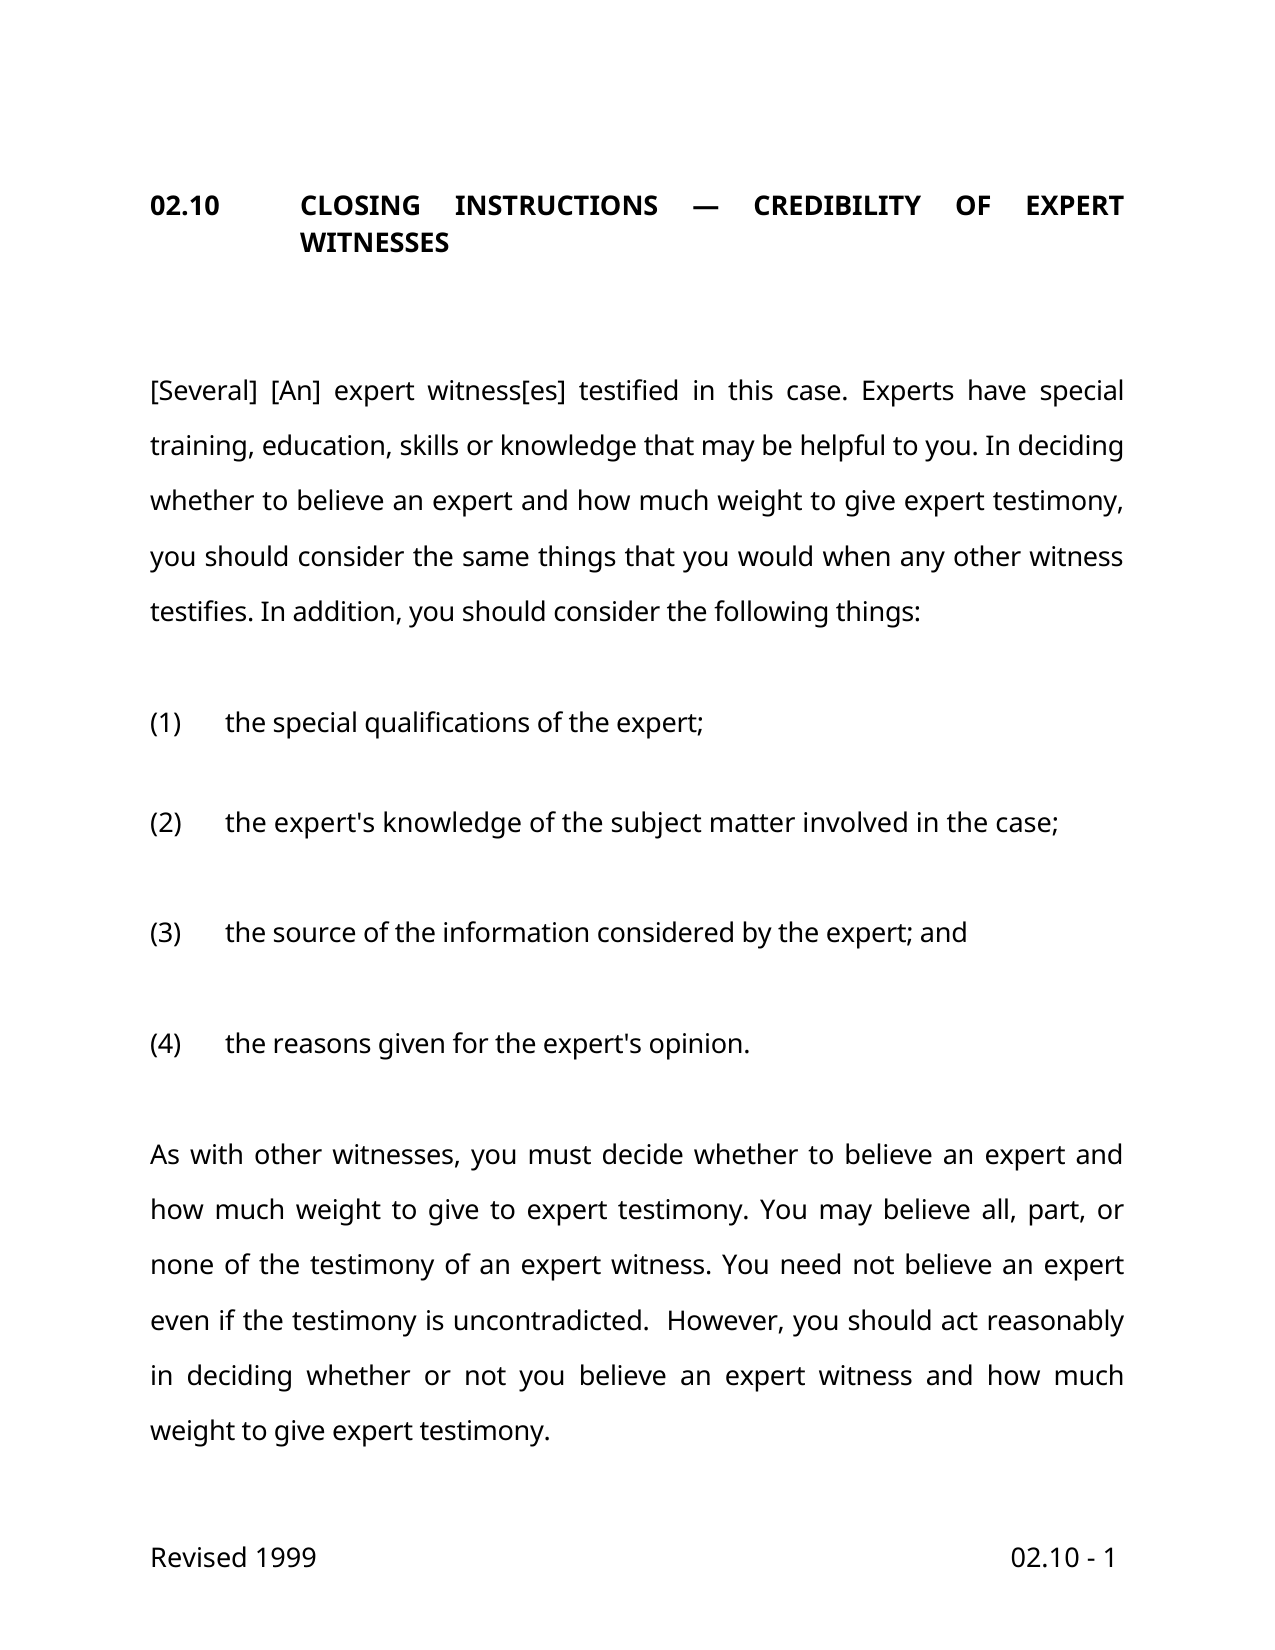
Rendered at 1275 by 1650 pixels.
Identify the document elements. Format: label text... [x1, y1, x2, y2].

text (2) the expert's knowledge of the subject matter involved in the case; [150, 803, 1125, 840]
text 02.10 CLOSING INSTRUCTIONS — CREDIBILITY OF EXPERT WITNESSES [150, 187, 1125, 261]
text (3) the source of the information considered by the expert; and [150, 914, 1125, 951]
text (1) the special qualifications of the expert; [150, 703, 1125, 740]
text (4) the reasons given for the expert's opinion. [150, 1024, 1125, 1061]
text As with other witnesses, you must decide whether to believe an expert and how much weight to give to expert testimony. You may believe all, part, or none of the testimony of an expert witness. You need not believe an expert even if the testimony is uncontradicted. However, you should act reasonably in deciding whether or not you believe an expert witness and how much weight to give expert testimony. [150, 1135, 1125, 1448]
text [Several] [An] expert witness[es] testified in this case. Experts have special training, education, skills or knowledge that may be helpful to you. In deciding whether to believe an expert and how much weight to give expert testimony, you should consider the same things that you would when any other witness testifies. In addition, you should consider the following things: [150, 371, 1125, 629]
